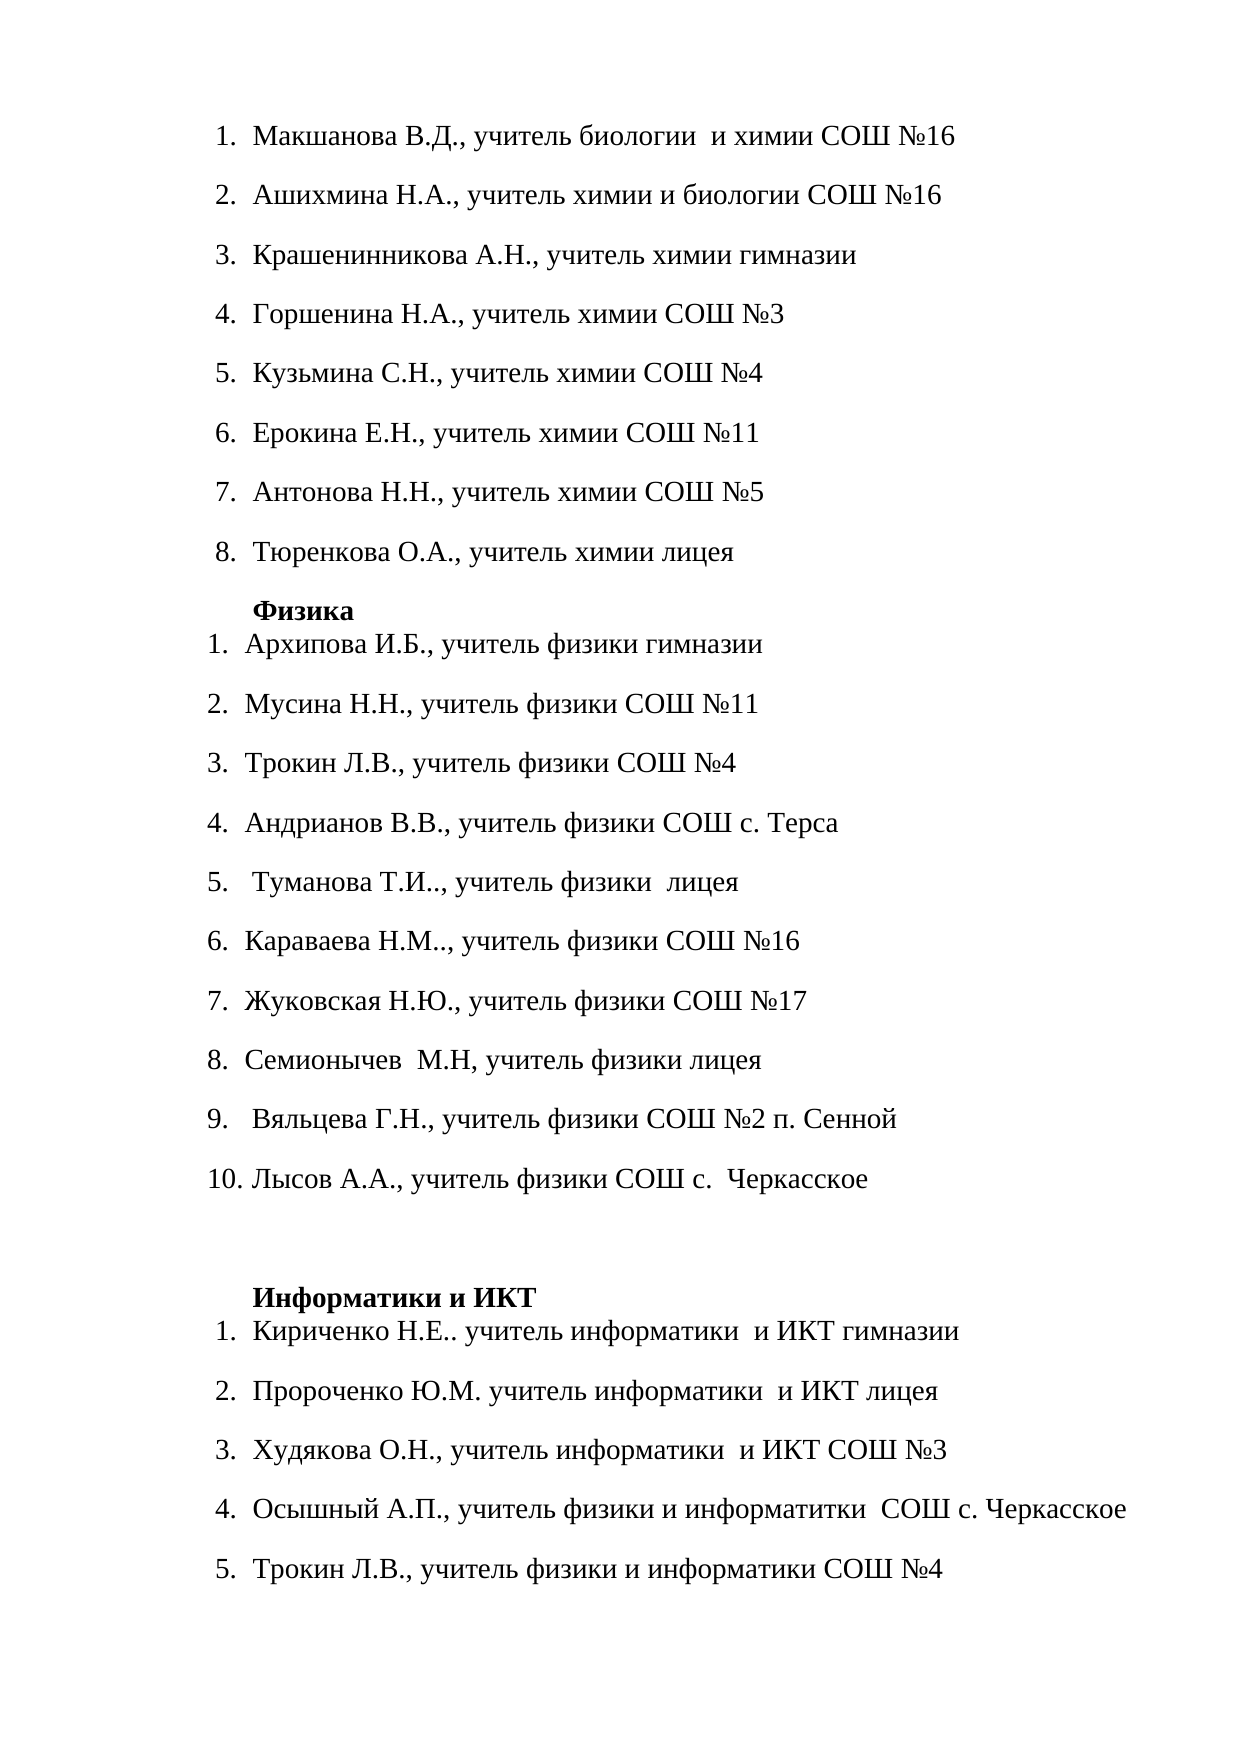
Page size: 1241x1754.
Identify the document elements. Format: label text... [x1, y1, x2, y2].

list Андрианов В.В., учитель физики СОШ с. Терса [207, 805, 1152, 838]
list Трокин Л.В., учитель физики СОШ №4 [207, 745, 1152, 779]
text Информатики и ИКТ [252, 1280, 1152, 1313]
list Архипова И.Б., учитель физики гимназии [207, 627, 1152, 660]
list Тюренкова О.А., учитель химии лицея [215, 534, 1152, 567]
list Вяльцева Г.Н., учитель физики СОШ №2 п. Сенной [207, 1102, 1152, 1135]
list Горшенина Н.А., учитель химии СОШ №3 [215, 296, 1152, 330]
list Караваева Н.М.., учитель физики СОШ №16 [207, 923, 1152, 957]
list Худякова О.Н., учитель информатики и ИКТ СОШ №3 [215, 1432, 1152, 1466]
list Осышный А.П., учитель физики и информатитки СОШ с. Черкасское [215, 1491, 1152, 1525]
list Ашихмина Н.А., учитель химии и биологии СОШ №16 [215, 177, 1152, 211]
list Семионычев М.Н, учитель физики лицея [207, 1042, 1152, 1076]
list Ерокина Е.Н., учитель химии СОШ №11 [215, 415, 1152, 448]
list Кузьмина С.Н., учитель химии СОШ №4 [215, 356, 1152, 389]
list Туманова Т.И.., учитель физики лицея [207, 864, 1152, 898]
list Макшанова В.Д., учитель биологии и химии СОШ №16 [215, 118, 1152, 152]
list Жуковская Н.Ю., учитель физики СОШ №17 [207, 983, 1152, 1016]
list Антонова Н.Н., учитель химии СОШ №5 [215, 474, 1152, 508]
list Кириченко Н.Е.. учитель информатики и ИКТ гимназии [215, 1313, 1152, 1347]
list Лысов А.А., учитель физики СОШ с. Черкасское [207, 1161, 1152, 1194]
list Мусина Н.Н., учитель физики СОШ №11 [207, 686, 1152, 719]
text Физика [252, 593, 1152, 627]
list Крашенинникова А.Н., учитель химии гимназии [215, 237, 1152, 270]
list Трокин Л.В., учитель физики и информатики СОШ №4 [215, 1551, 1152, 1584]
list Пророченко Ю.М. учитель информатики и ИКТ лицея [215, 1373, 1152, 1406]
